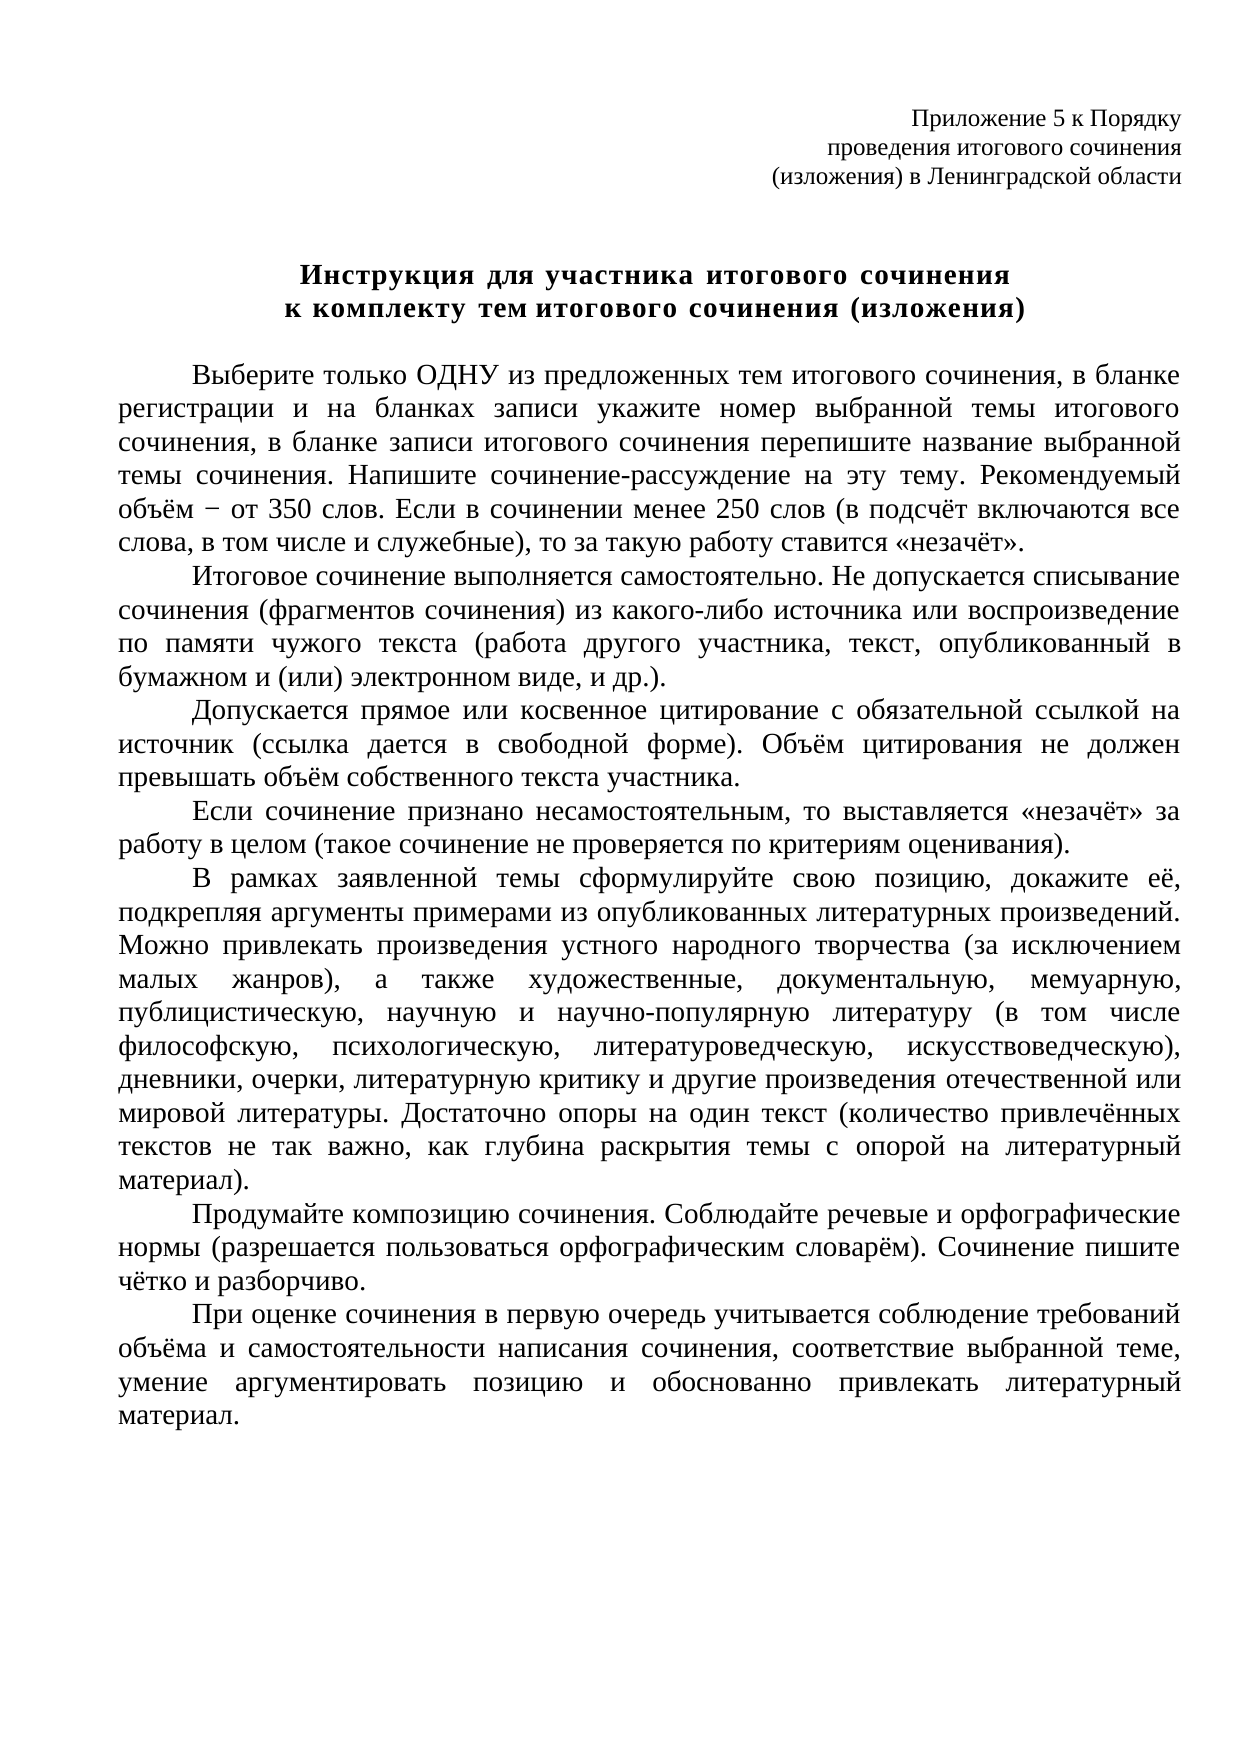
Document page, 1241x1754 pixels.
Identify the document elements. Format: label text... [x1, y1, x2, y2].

text Приложение 5 к Порядку проведения итогового сочинения (изложения) в Ленинградской области [771, 103, 1182, 190]
text При оценке сочинения в первую очередь учитывается соблюдение требований объёма и самостоятельности написания сочинения, соответствие выбранной теме, умение аргументировать позицию и обоснованно привлекать литературный материал. [118, 1297, 1182, 1431]
text Продумайте композицию сочинения. Соблюдайте речевые и орфографические нормы (разрешается пользоваться орфографическим словарём). Сочинение пишите чётко и разборчиво. [118, 1196, 1181, 1297]
text Выберите только ОДНУ из предложенных тем итогового сочинения, в бланке регистрации и на бланках записи укажите номер выбранной темы итогового сочинения, в бланке записи итогового сочинения перепишите название выбранной темы сочинения. Напишите сочинение-рассуждение на эту тему. Рекомендуемый объём − от 350 слов. Если в сочинении менее 250 слов (в подсчёт включаются все слова, в том числе и служебные), то за такую работу ставится «незачёт». [118, 357, 1181, 558]
text Если сочинение признано несамостоятельным, то выставляется «незачёт» за работу в целом (такое сочинение не проверяется по критериям оценивания). [118, 793, 1181, 860]
subtitle Инструкция для участника итогового сочинения [127, 257, 1182, 290]
text Допускается прямое или косвенное цитирование с обязательной ссылкой на источник (ссылка дается в свободной форме). Объём цитирования не должен превышать объём собственного текста участника. [118, 692, 1181, 793]
subtitle к комплекту тем итогового сочинения (изложения) [127, 290, 1182, 324]
text Итоговое сочинение выполняется самостоятельно. Не допускается списывание сочинения (фрагментов сочинения) из какого-либо источника или воспроизведение по памяти чужого текста (работа другого участника, текст, опубликованный в бумажном и (или) электронном виде, и др.). [118, 558, 1181, 692]
text В рамках заявленной темы сформулируйте свою позицию, докажите её, подкрепляя аргументы примерами из опубликованных литературных произведений. Можно привлекать произведения устного народного творчества (за исключением малых жанров), а также художественные, документальную, мемуарную, публицистическую, научную и научно-популярную литературу (в том числе философскую, психологическую, литературоведческую, искусствоведческую), дневники, очерки, литературную критику и другие произведения отечественной или мировой литературы. Достаточно опоры на один текст (количество привлечённых текстов не так важно, как глубина раскрытия темы с опорой на литературный материал). [118, 860, 1181, 1196]
